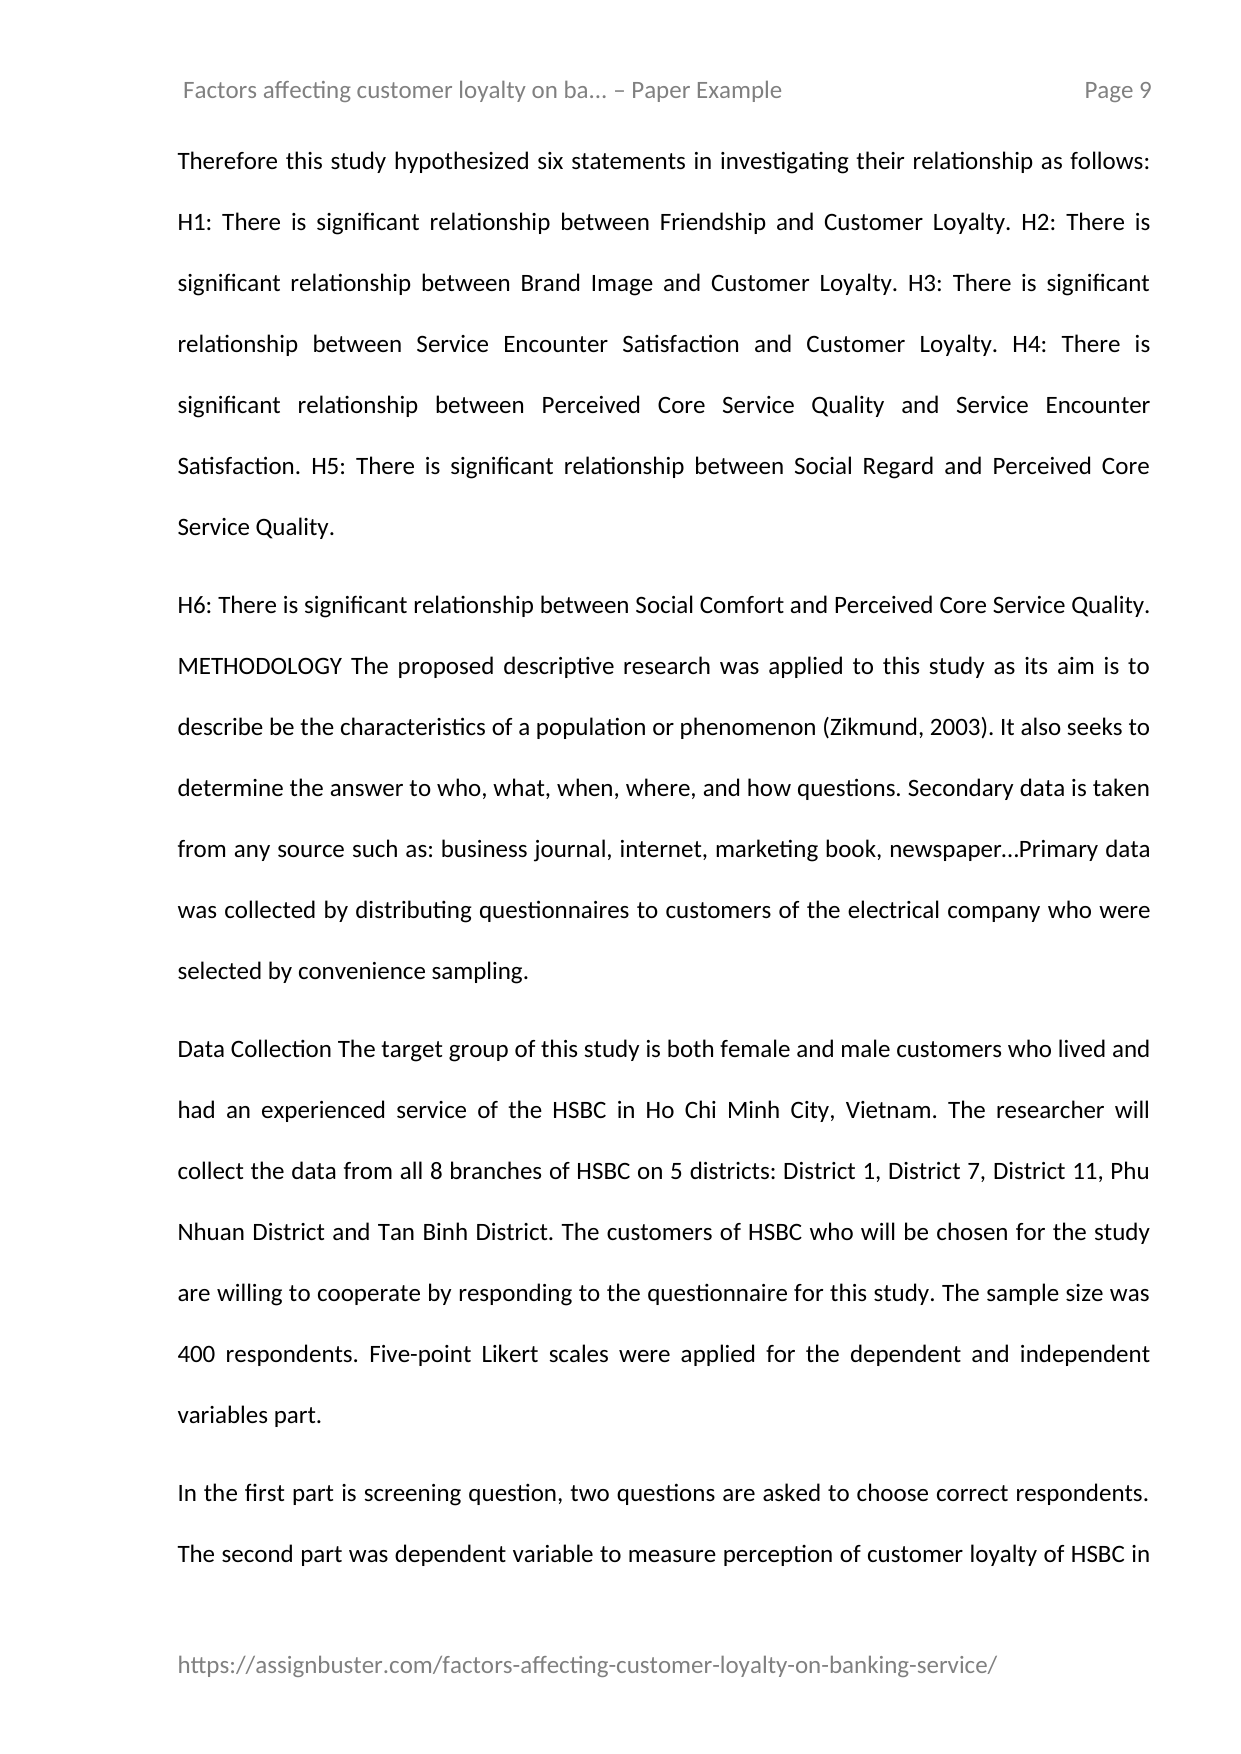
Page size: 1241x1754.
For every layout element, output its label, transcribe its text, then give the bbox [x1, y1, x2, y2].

text H6: There is significant relationship between Social Comfort and Perceived Core Service Quality. METHODOLOGY The proposed descriptive research was applied to this study as its aim is to describe be the characteristics of a population or phenomenon (Zikmund, 2003). It also seeks to determine the answer to who, what, when, where, and how questions. Secondary data is taken from any source such as: business journal, internet, marketing book, newspaper…Primary data was collected by distributing questionnaires to customers of the electrical company who were selected by convenience sampling. [177, 589, 1152, 986]
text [177, 1477, 1152, 1568]
text Data Collection The target group of this study is both female and male customers who lived and had an experienced service of the HSBC in Ho Chi Minh City, Vietnam. The researcher will collect the data from all 8 branches of HSBC on 5 districts: District 1, District 7, District 11, Phu Nhuan District and Tan Binh District. The customers of HSBC who will be chosen for the study are willing to cooperate by responding to the questionnaire for this study. The sample size was 400 respondents. Five-point Likert scales were applied for the dependent and independent variables part. [177, 1033, 1152, 1430]
text Therefore this study hypothesized six statements in investigating their relationship as follows: H1: There is significant relationship between Friendship and Customer Loyalty. H2: There is significant relationship between Brand Image and Customer Loyalty. H3: There is significant relationship between Service Encounter Satisfaction and Customer Loyalty. H4: There is significant relationship between Perceived Core Service Quality and Service Encounter Satisfaction. H5: There is significant relationship between Social Regard and Perceived Core Service Quality. [177, 145, 1152, 542]
